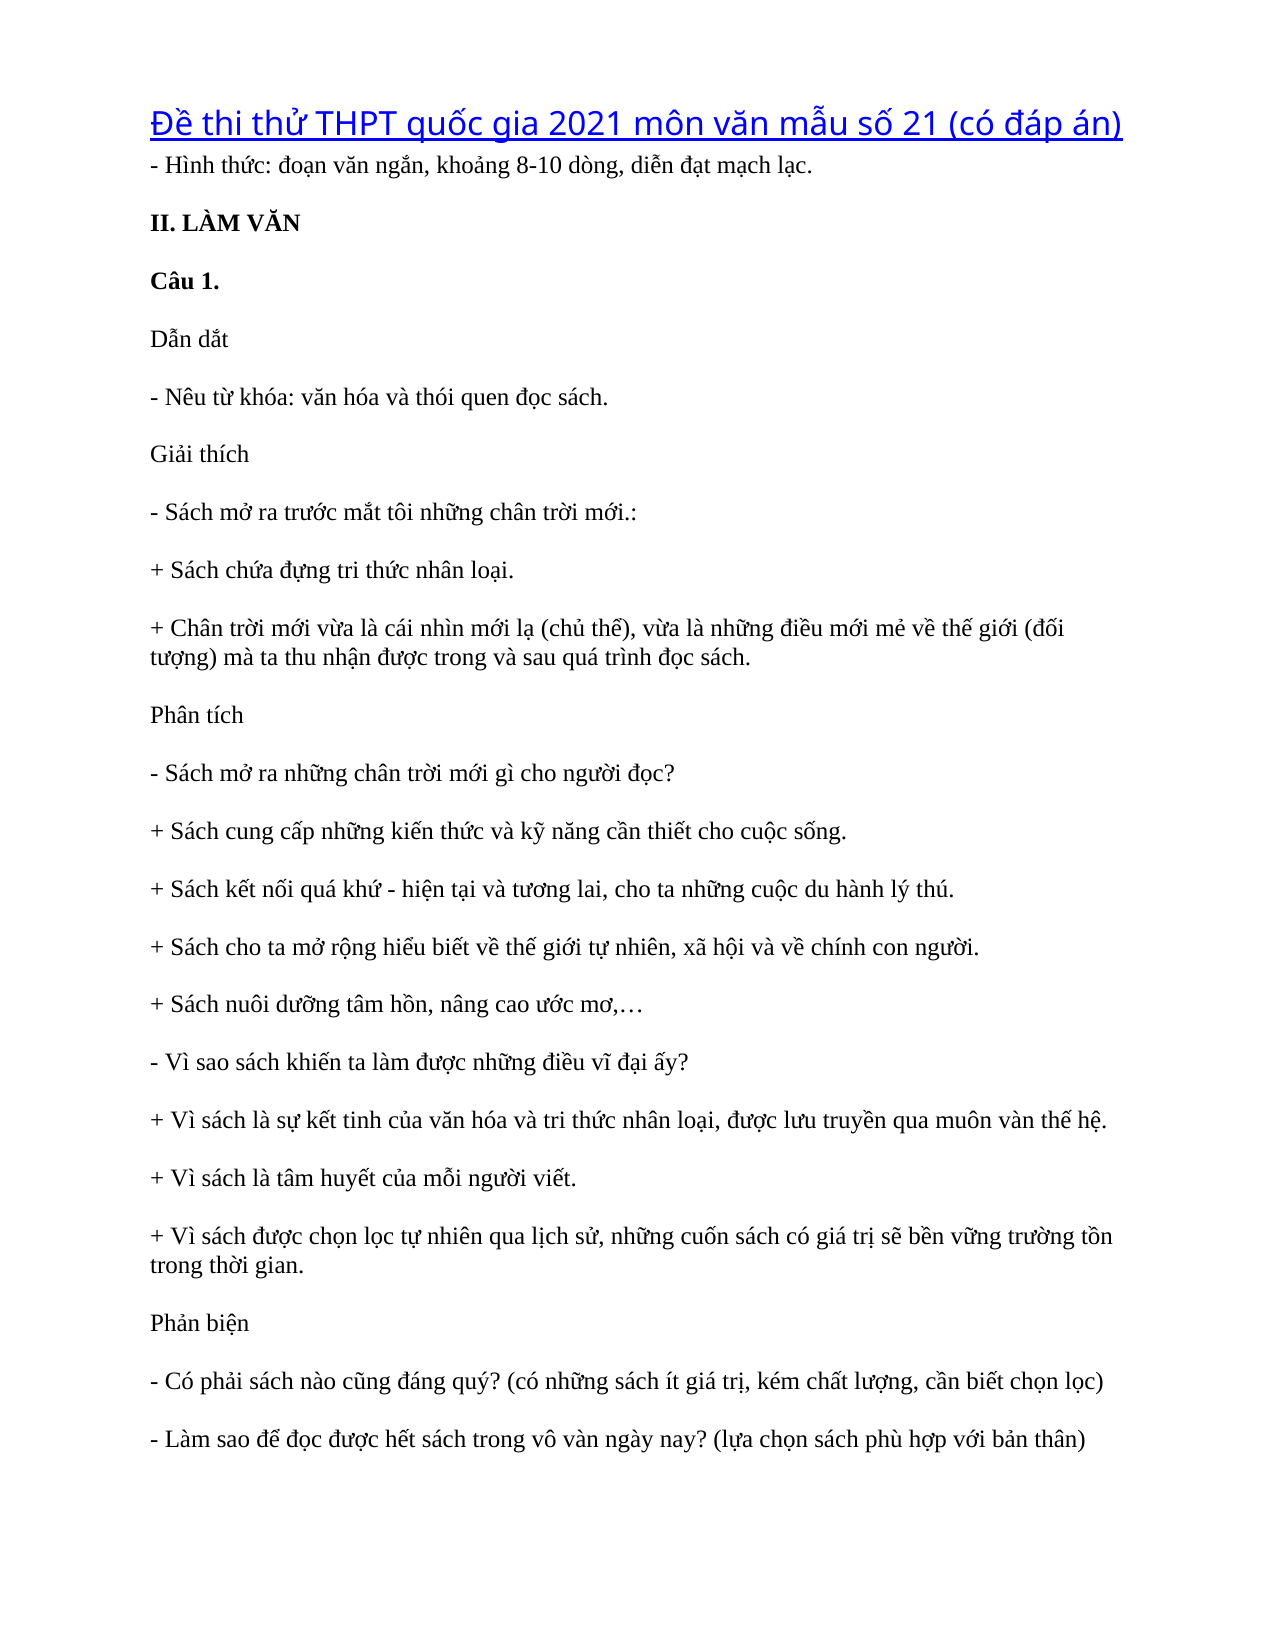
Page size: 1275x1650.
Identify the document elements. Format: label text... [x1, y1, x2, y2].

text + Sách cung cấp những kiến thức và kỹ năng cần thiết cho cuộc sống. [150, 816, 1125, 844]
text - Vì sao sách khiến ta làm được những điều vĩ đại ấy? [150, 1047, 1125, 1076]
text - Sách mở ra những chân trời mới gì cho người đọc? [150, 758, 1125, 787]
text + Sách cho ta mở rộng hiểu biết về thế giới tự nhiên, xã hội và về chính con người. [150, 932, 1125, 960]
text + Sách nuôi dưỡng tâm hồn, nâng cao ước mơ,… [150, 989, 1125, 1018]
text Dẫn dắt [150, 324, 1125, 352]
text + Vì sách được chọn lọc tự nhiên qua lịch sử, những cuốn sách có giá trị sẽ bền vững trường tồn trong thời gian. [150, 1221, 1125, 1279]
text II. LÀM VĂN [150, 208, 1125, 237]
text Phân tích [150, 700, 1125, 729]
text Câu 1. [150, 266, 1125, 294]
text - Sách mở ra trước mắt tôi những chân trời mới.: [150, 497, 1125, 526]
text - Làm sao để đọc được hết sách trong vô vàn ngày nay? (lựa chọn sách phù hợp với bản thân) [150, 1424, 1125, 1452]
text + Vì sách là tâm huyết của mỗi người viết. [150, 1163, 1125, 1192]
text - Nêu từ khóa: văn hóa và thói quen đọc sách. [150, 382, 1125, 410]
text + Sách chứa đựng tri thức nhân loại. [150, 555, 1125, 584]
text + Chân trời mới vừa là cái nhìn mới lạ (chủ thể), vừa là những điều mới mẻ về thế giới (đối tượng) mà ta thu nhận được trong và sau quá trình đọc sách. [150, 613, 1125, 671]
text - Hình thức: đoạn văn ngắn, khoảng 8-10 dòng, diễn đạt mạch lạc. [150, 150, 1125, 179]
text Phản biện [150, 1308, 1125, 1337]
text Giải thích [150, 439, 1125, 468]
text + Vì sách là sự kết tinh của văn hóa và tri thức nhân loại, được lưu truyền qua muôn vàn thế hệ. [150, 1105, 1125, 1134]
text - Có phải sách nào cũng đáng quý? (có những sách ít giá trị, kém chất lượng, cần biết chọn lọc) [150, 1366, 1125, 1394]
text + Sách kết nối quá khứ - hiện tại và tương lai, cho ta những cuộc du hành lý thú. [150, 874, 1125, 902]
